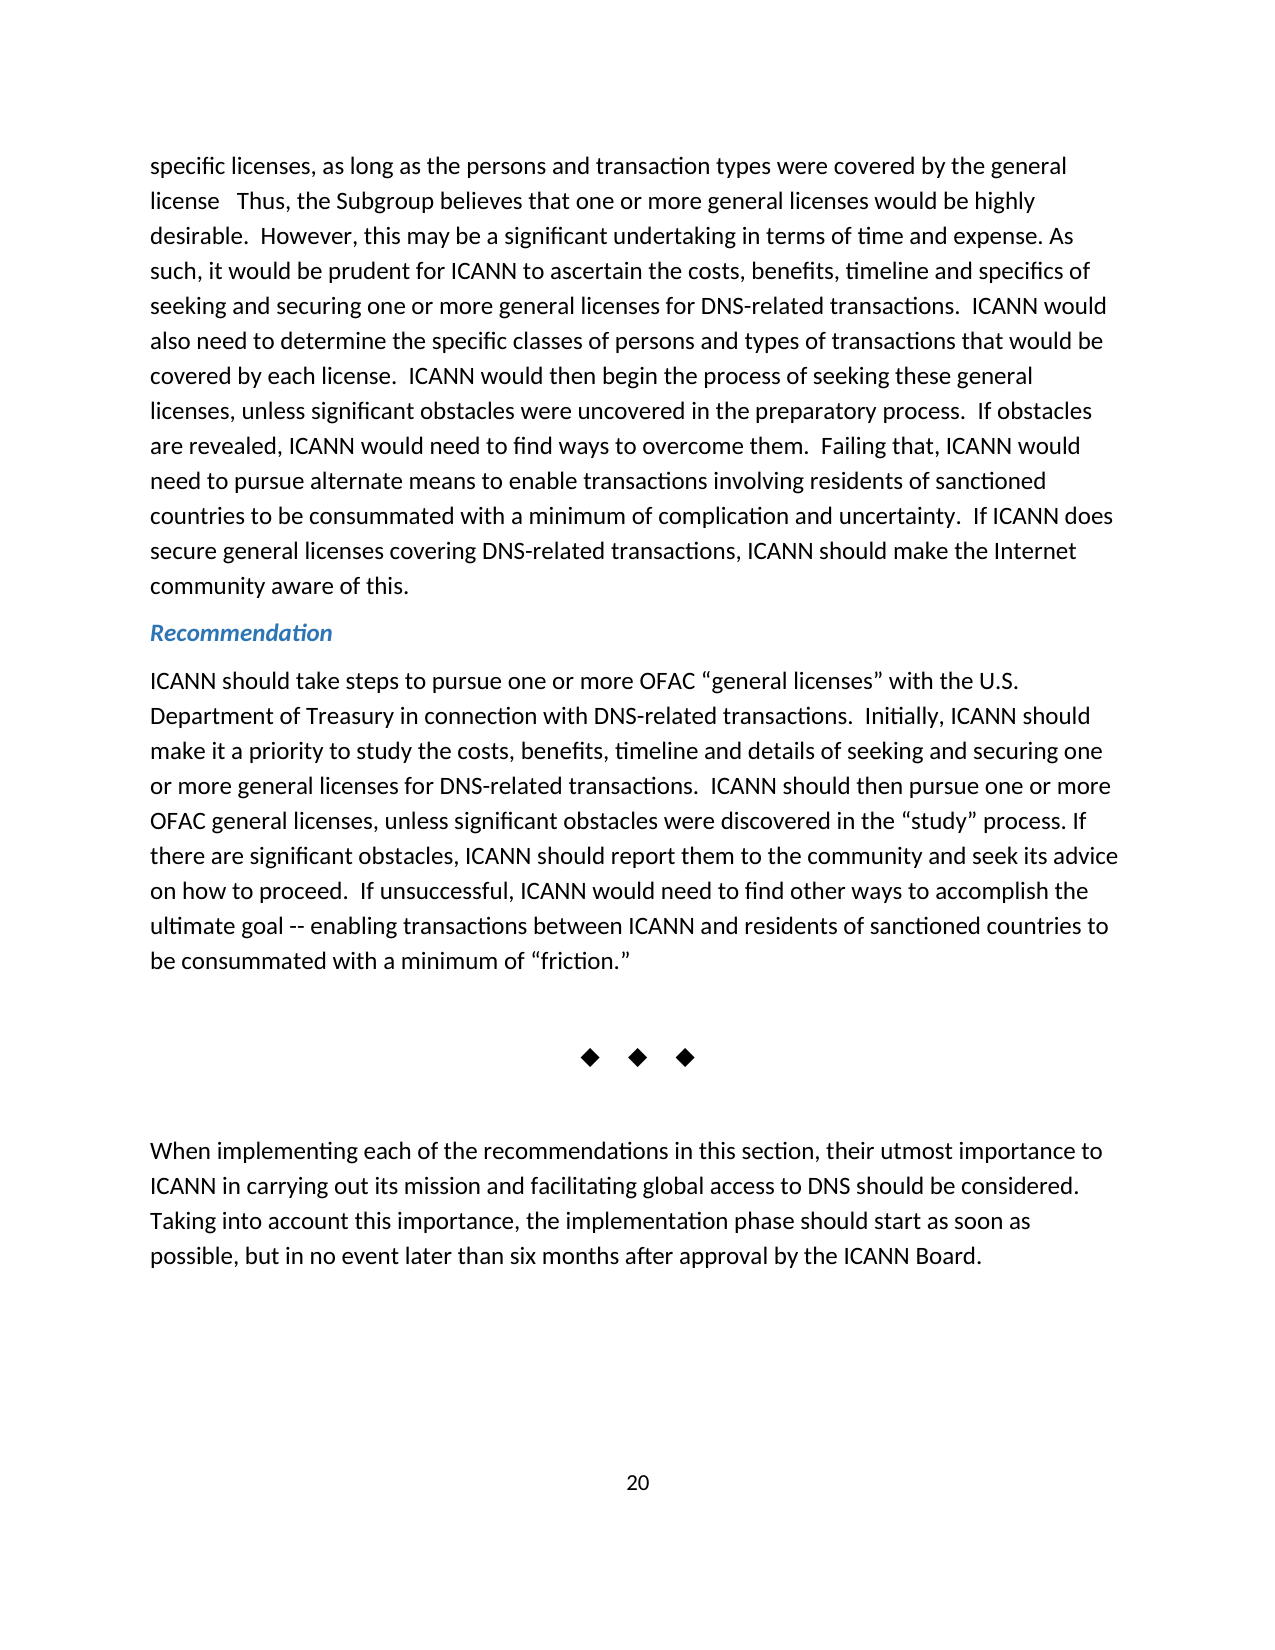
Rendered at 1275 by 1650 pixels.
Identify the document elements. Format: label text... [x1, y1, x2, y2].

text Recommendation [150, 617, 1125, 648]
text ◆ ◆ ◆ [150, 1040, 1125, 1071]
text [150, 150, 1125, 601]
text ICANN should take steps to pursue one or more OFAC “general licenses” with the U.S. Department of Treasury in connection with DNS-related transactions. Initially, ICANN should make it a priority to study the costs, benefits, timeline and details of seeking and securing one or more general licenses for DNS-related transactions. ICANN should then pursue one or more OFAC general licenses, unless significant obstacles were discovered in the “study” process. If there are significant obstacles, ICANN should report them to the community and seek its advice on how to proceed. If unsuccessful, ICANN would need to find other ways to accomplish the ultimate goal -- enabling transactions between ICANN and residents of sanctioned countries to be consummated with a minimum of “friction.” [150, 665, 1125, 976]
text When implementing each of the recommendations in this section, their utmost importance to ICANN in carrying out its mission and facilitating global access to DNS should be considered. Taking into account this importance, the implementation phase should start as soon as possible, but in no event later than six months after approval by the ICANN Board. [150, 1135, 1125, 1271]
